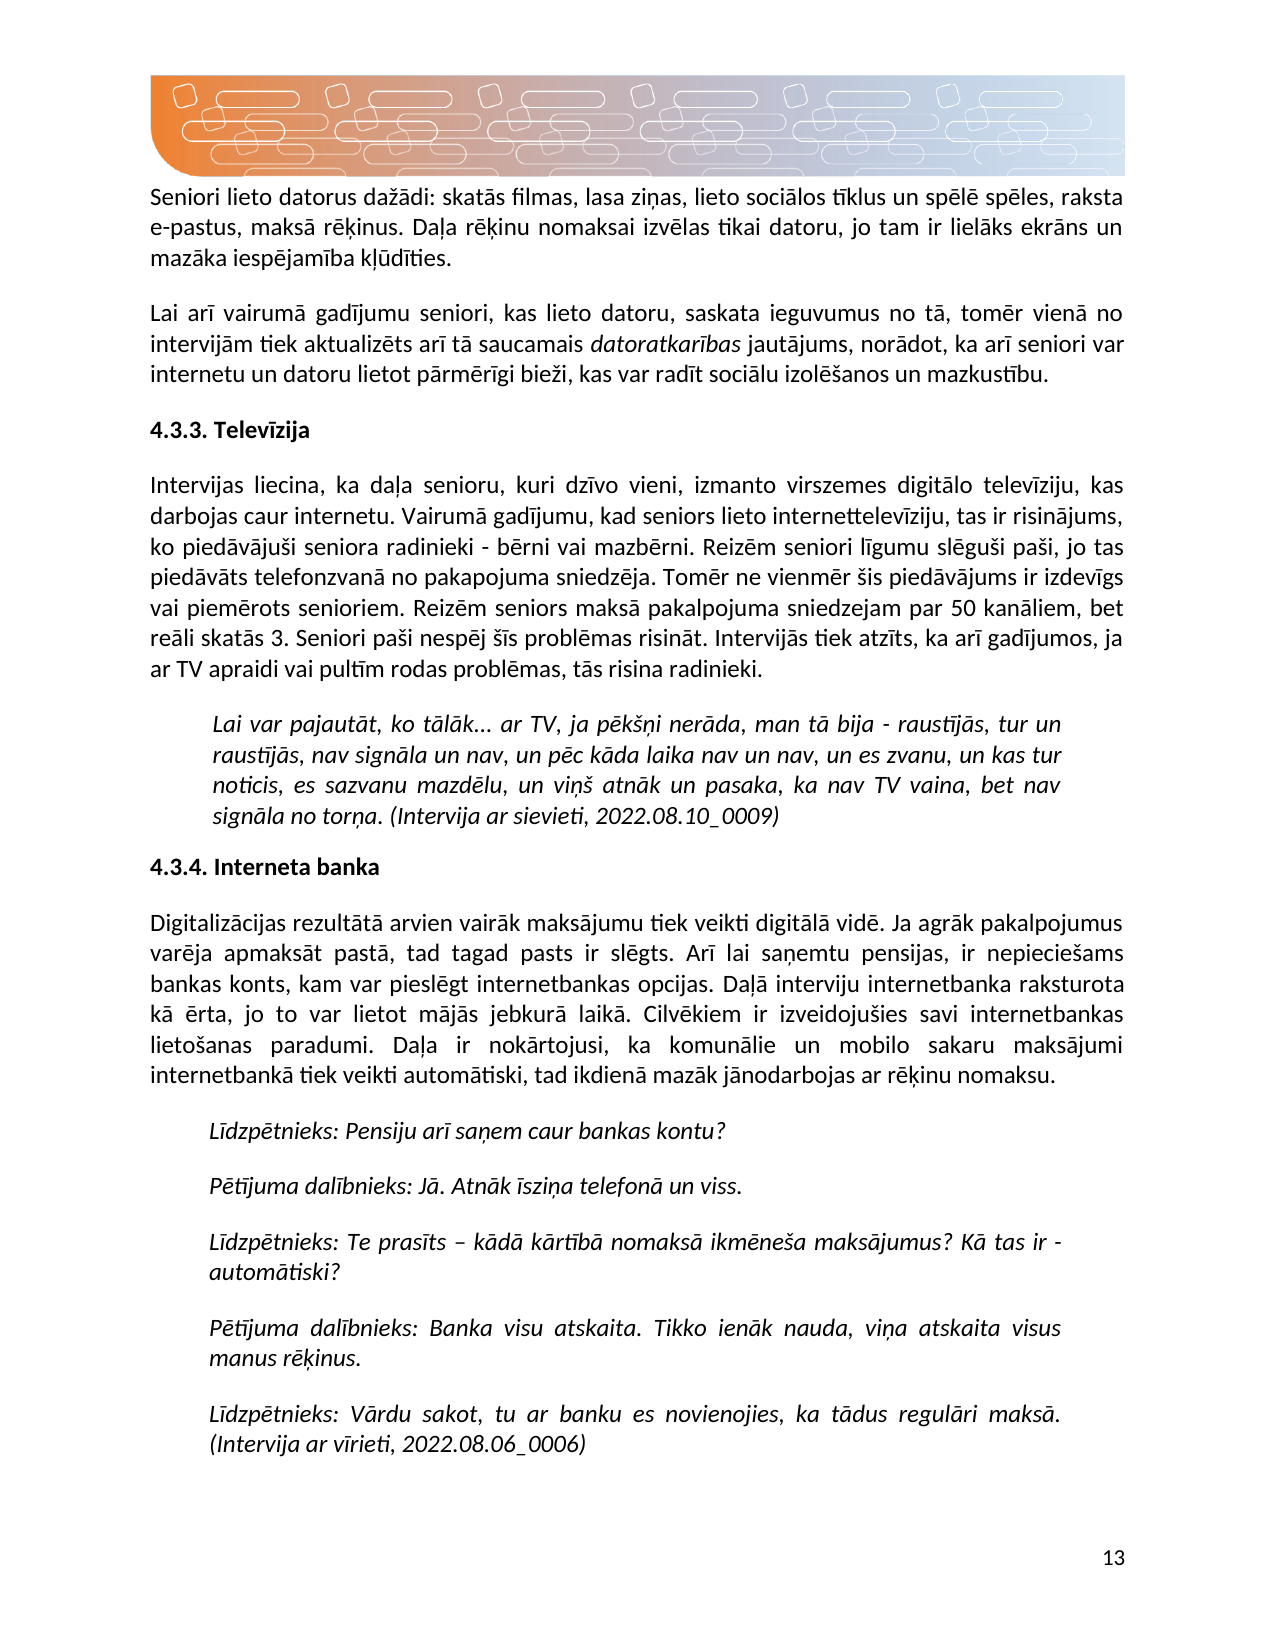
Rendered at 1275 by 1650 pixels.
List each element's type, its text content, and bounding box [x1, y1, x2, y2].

text Seniori lieto datorus dažādi: skatās filmas, lasa ziņas, lieto sociālos tīklus un spēlē spēles, raksta e-pastus, maksā rēķinus. Daļa rēķinu nomaksai izvēlas tikai datoru, jo tam ir lielāks ekrāns un mazāka iespējamība kļūdīties. [150, 181, 1125, 272]
text Pētījuma dalībnieks: Jā. Atnāk īsziņa telefonā un viss. [209, 1170, 1065, 1201]
text Līdzpētnieks: Te prasīts – kādā kārtībā nomaksā ikmēneša maksājumus? Kā tas ir - automātiski? [209, 1226, 1065, 1287]
text Līdzpētnieks: Vārdu sakot, tu ar banku es novienojies, ka tādus regulāri maksā. (Intervija ar vīrieti, 2022.08.06_0006) [209, 1398, 1065, 1459]
text Lai var pajautāt, ko tālāk... ar TV, ja pēkšņi nerāda, man tā bija - raustījās, tur un raustījās, nav signāla un nav, un pēc kāda laika nav un nav, un es zvanu, un kas tur noticis, es sazvanu mazdēlu, un viņš atnāk un pasaka, ka nav TV vaina, bet nav signāla no torņa. (Intervija ar sievieti, 2022.08.10_0009) [212, 708, 1065, 830]
text Līdzpētnieks: Pensiju arī saņem caur bankas kontu? [209, 1115, 1065, 1145]
text Lai arī vairumā gadījumu seniori, kas lieto datoru, saskata ieguvumus no tā, tomēr vienā no intervijām tiek aktualizēts arī tā saucamais datoratkarības jautājums, norādot, ka arī seniori var internetu un datoru lietot pārmērīgi bieži, kas var radīt sociālu izolēšanos un mazkustību. [150, 297, 1125, 389]
text Digitalizācijas rezultātā arvien vairāk maksājumu tiek veikti digitālā vidē. Ja agrāk pakalpojumus varēja apmaksāt pastā, tad tagad pasts ir slēgts. Arī lai saņemtu pensijas, ir nepieciešams bankas konts, kam var pieslēgt internetbankas opcijas. Daļā interviju internetbanka raksturota kā ērta, jo to var lietot mājās jebkurā laikā. Cilvēkiem ir izveidojušies savi internetbankas lietošanas paradumi. Daļa ir nokārtojusi, ka komunālie un mobilo sakaru maksājumi internetbankā tiek veikti automātiski, tad ikdienā mazāk jānodarbojas ar rēķinu nomaksu. [150, 907, 1125, 1090]
text Pētījuma dalībnieks: Banka visu atskaita. Tikko ienāk nauda, viņa atskaita visus manus rēķinus. [209, 1312, 1065, 1373]
text Intervijas liecina, ka daļa senioru, kuri dzīvo vieni, izmanto virszemes digitālo televīziju, kas darbojas caur internetu. Vairumā gadījumu, kad seniors lieto internettelevīziju, tas ir risinājums, ko piedāvājuši seniora radinieki - bērni vai mazbērni. Reizēm seniori līgumu slēguši paši, jo tas piedāvāts telefonzvanā no pakapojuma sniedzēja. Tomēr ne vienmēr šis piedāvājums ir izdevīgs vai piemērots senioriem. Reizēm seniors maksā pakalpojuma sniedzejam par 50 kanāliem, bet reāli skatās 3. Seniori paši nespēj šīs problēmas risināt. Intervijās tiek atzīts, ka arī gadījumos, ja ar TV apraidi vai pultīm rodas problēmas, tās risina radinieki. [150, 469, 1125, 683]
subtitle 4.3.4. Interneta banka [150, 851, 1125, 882]
picture [150, 75, 1125, 177]
subtitle 4.3.3. Televīzija [150, 414, 1125, 444]
